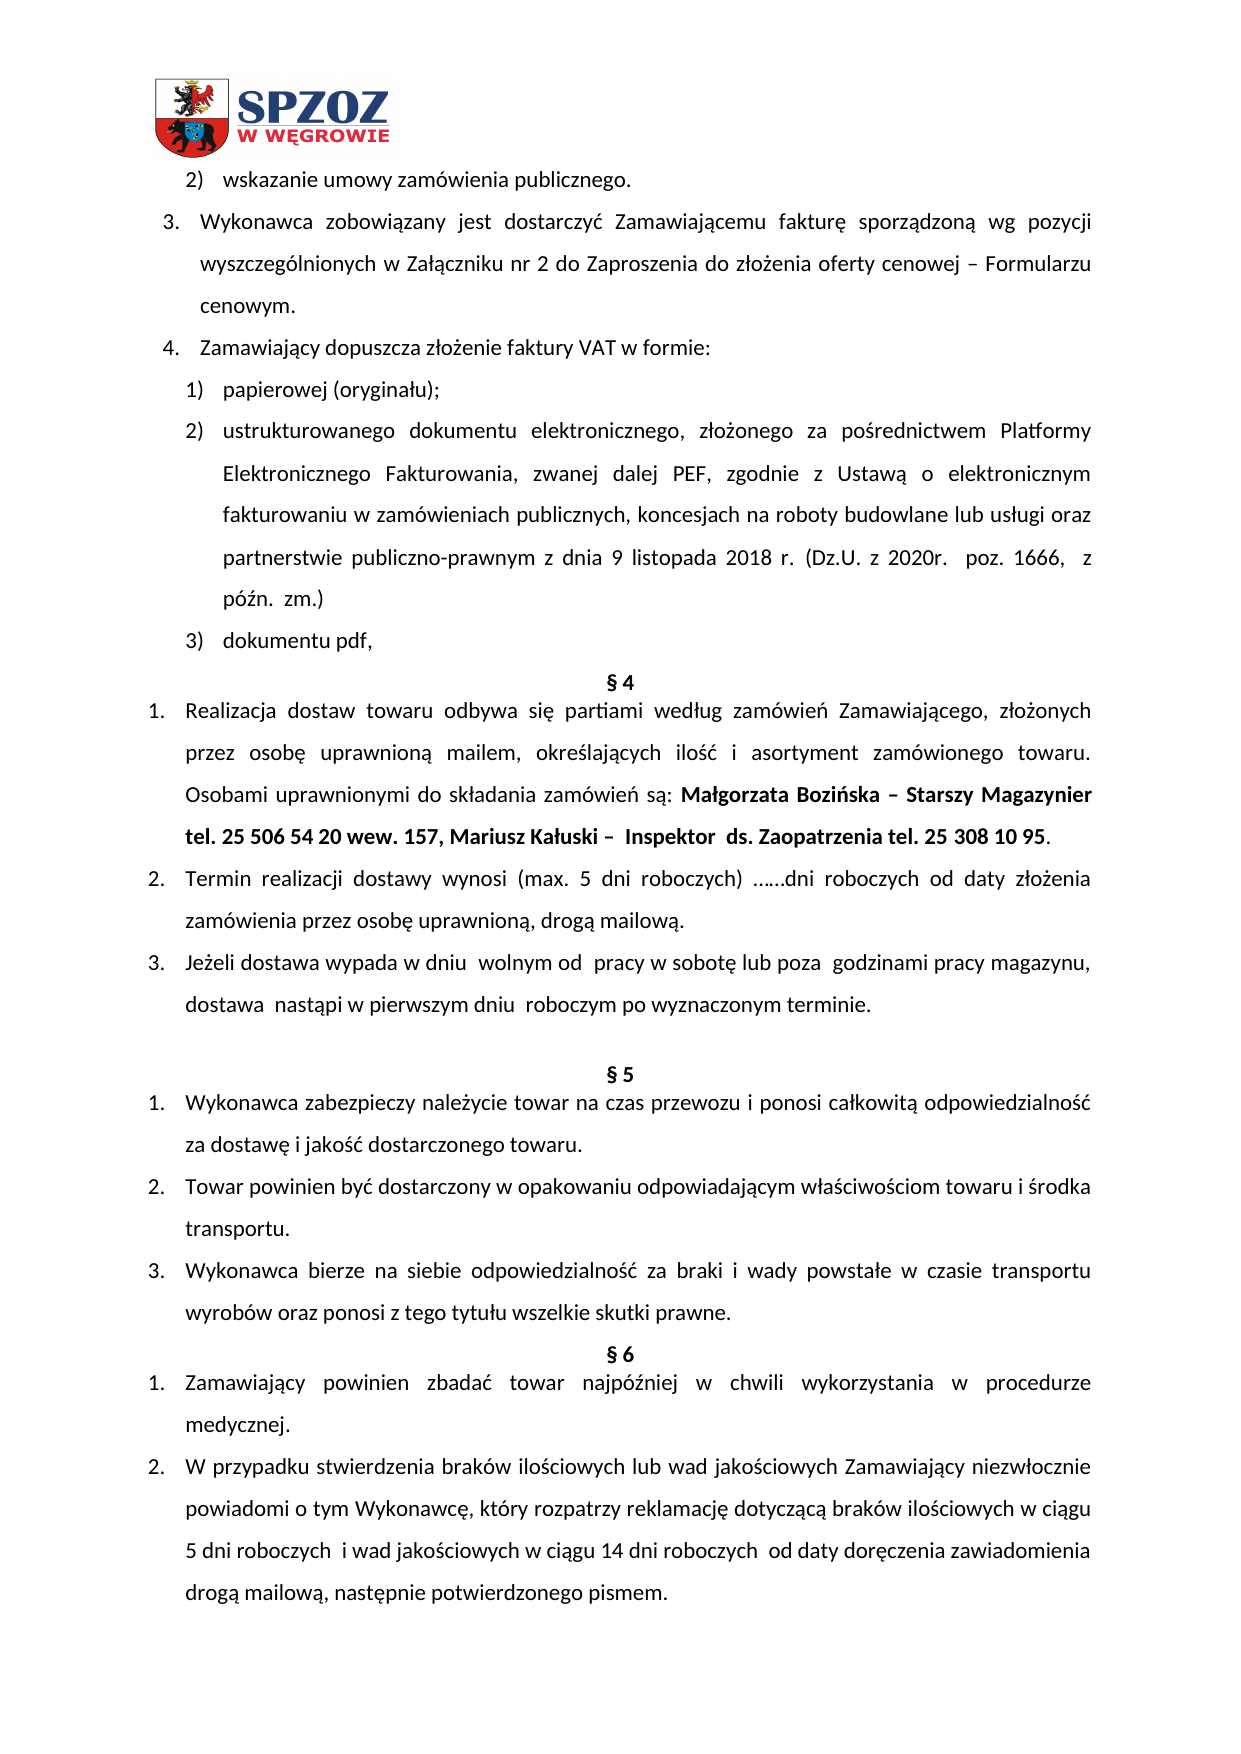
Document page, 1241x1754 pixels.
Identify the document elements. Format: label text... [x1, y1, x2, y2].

list Wykonawca bierze na siebie odpowiedzialność za braki i wady powstałe w czasie transportu wyrobów oraz ponosi z tego tytułu wszelkie skutki prawne. [148, 1256, 1093, 1326]
list Realizacja dostaw towaru odbywa się partiami według zamówień Zamawiającego, złożonych przez osobę uprawnioną mailem, określających ilość i asortyment zamówionego towaru. Osobami uprawnionymi do składania zamówień są: Małgorzata Bozińska – Starszy Magazynier tel. 25 506 54 20 wew. 157, Mariusz Kałuski – Inspektor ds. Zaopatrzenia tel. 25 308 10 95. [148, 697, 1093, 851]
list papierowej (oryginału); [185, 375, 1093, 403]
list dokumentu pdf, [185, 627, 1093, 654]
list Termin realizacji dostawy wynosi (max. 5 dni roboczych) ……dni roboczych od daty złożenia zamówienia przez osobę uprawnioną, drogą mailową. [148, 864, 1093, 934]
list wskazanie umowy zamówienia publicznego. [185, 165, 1093, 193]
list Wykonawca zabezpieczy należycie towar na czas przewozu i ponosi całkowitą odpowiedzialność za dostawę i jakość dostarczonego towaru. [148, 1088, 1093, 1158]
list Wykonawca zobowiązany jest dostarczyć Zamawiającemu fakturę sporządzoną wg pozycji wyszczególnionych w Załączniku nr 2 do Zaproszenia do złożenia oferty cenowej – Formularzu cenowym. [162, 207, 1093, 319]
list Jeżeli dostawa wypada w dniu wolnym od pracy w sobotę lub poza godzinami pracy magazynu, dostawa nastąpi w pierwszym dniu roboczym po wyznaczonym terminie. [148, 948, 1093, 1018]
list Towar powinien być dostarczony w opakowaniu odpowiadającym właściwościom towaru i środka transportu. [148, 1172, 1093, 1242]
list W przypadku stwierdzenia braków ilościowych lub wad jakościowych Zamawiający niezwłocznie powiadomi o tym Wykonawcę, który rozpatrzy reklamację dotyczącą braków ilościowych w ciągu 5 dni roboczych i wad jakościowych w ciągu 14 dni roboczych od daty doręczenia zawiadomienia drogą mailową, następnie potwierdzonego pismem. [148, 1452, 1093, 1606]
text § 4 [148, 668, 1093, 697]
list Zamawiający dopuszcza złożenie faktury VAT w formie: [162, 333, 1093, 361]
picture [147, 73, 400, 165]
list Zamawiający powinien zbadać towar najpóźniej w chwili wykorzystania w procedurze medycznej. [148, 1368, 1093, 1438]
list ustrukturowanego dokumentu elektronicznego, złożonego za pośrednictwem Platformy Elektronicznego Fakturowania, zwanej dalej PEF, zgodnie z Ustawą o elektronicznym fakturowaniu w zamówieniach publicznych, koncesjach na roboty budowlane lub usługi oraz partnerstwie publiczno-prawnym z dnia 9 listopada 2018 r. (Dz.U. z 2020r. poz. 1666, z późn. zm.) [185, 417, 1093, 613]
text § 5 [148, 1060, 1093, 1088]
text § 6 [148, 1340, 1093, 1368]
